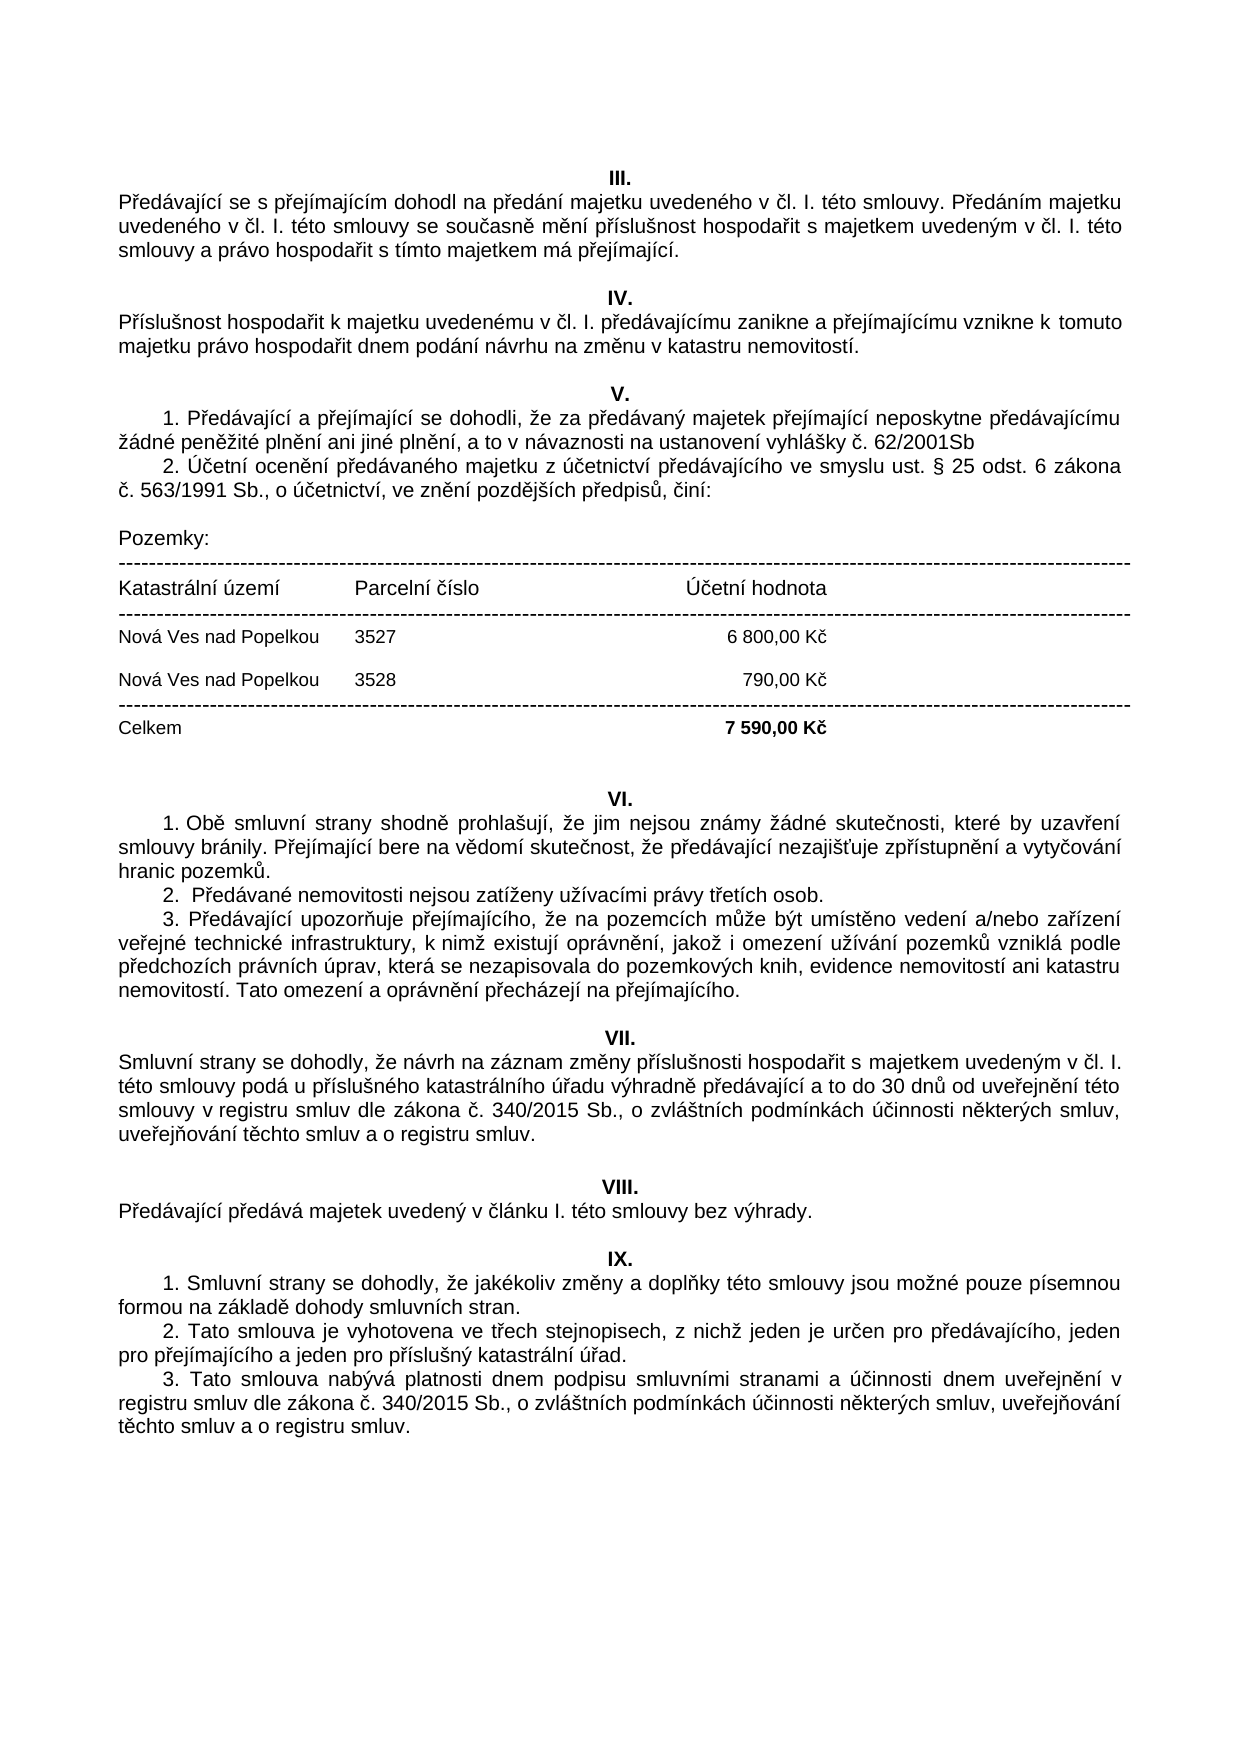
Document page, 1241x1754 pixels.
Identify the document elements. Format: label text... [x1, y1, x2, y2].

text 1. Smluvní strany se dohodly, že jakékoliv změny a doplňky této smlouvy jsou možné pouze písemnou formou na základě dohody smluvních stran. [118, 1271, 1122, 1318]
text 3. Tato smlouva nabývá platnosti dnem podpisu smluvními stranami a účinnosti dnem uveřejnění v registru smluv dle zákona č. 340/2015 Sb., o zvláštních podmínkách účinnosti některých smluv, uveřejňování těchto smluv a o registru smluv. [118, 1366, 1122, 1438]
text 1. Předávající a přejímající se dohodli, že za předávaný majetek přejímající neposkytne předávajícímu žádné peněžité plnění ani jiné plnění, a to v návaznosti na ustanovení vyhlášky č. 62/2001Sb [118, 406, 1122, 453]
text Celkem 7 590,00 Kč [118, 717, 1122, 739]
text ------------------------------------------------------------------------------------------------------------------------------------- [118, 691, 1137, 717]
text Nová Ves nad Popelkou 3528 790,00 Kč [118, 669, 1122, 691]
text Smluvní strany se dohodly, že návrh na záznam změny příslušnosti hospodařit s majetkem uvedeným v čl. I. této smlouvy podá u příslušného katastrálního úřadu výhradně předávající a to do 30 dnů od uveřejnění této smlouvy v registru smluv dle zákona č. 340/2015 Sb., o zvláštních podmínkách účinnosti některých smluv, uveřejňování těchto smluv a o registru smluv. [118, 1050, 1122, 1146]
text VIII. [118, 1175, 1122, 1199]
text IV. [118, 286, 1122, 310]
text 2. Tato smlouva je vyhotovena ve třech stejnopisech, z nichž jeden je určen pro předávajícího, jeden pro přejímajícího a jeden pro příslušný katastrální úřad. [118, 1318, 1122, 1366]
text IX. [118, 1247, 1122, 1271]
text Nová Ves nad Popelkou 3527 6 800,00 Kč [118, 626, 1122, 648]
text Předávající se s přejímajícím dohodl na předání majetku uvedeného v čl. I. této smlouvy. Předáním majetku uvedeného v čl. I. této smlouvy se současně mění příslušnost hospodařit s majetkem uvedeným v čl. I. této smlouvy a právo hospodařit s tímto majetkem má přejímající. [118, 190, 1122, 262]
text ------------------------------------------------------------------------------------------------------------------------------------- [118, 549, 1137, 576]
text Předávající předává majetek uvedený v článku I. této smlouvy bez výhrady. [118, 1199, 1122, 1223]
text 2. Účetní ocenění předávaného majetku z účetnictví předávajícího ve smyslu ust. § 25 odst. 6 zákona č. 563/1991 Sb., o účetnictví, ve znění pozdějších předpisů, činí: [118, 453, 1122, 501]
text VI. [118, 787, 1122, 811]
text 3. Předávající upozorňuje přejímajícího, že na pozemcích může být umístěno vedení a/nebo zařízení veřejné technické infrastruktury, k nimž existují oprávnění, jakož i omezení užívání pozemků vzniklá podle předchozích právních úprav, která se nezapisovala do pozemkových knih, evidence nemovitostí ani katastru nemovitostí. Tato omezení a oprávnění přecházejí na přejímajícího. [118, 906, 1122, 1002]
text 2. Předávané nemovitosti nejsou zatíženy užívacími právy třetích osob. [118, 882, 1122, 906]
text Příslušnost hospodařit k majetku uvedenému v čl. I. předávajícímu zanikne a přejímajícímu vznikne k tomuto majetku právo hospodařit dnem podání návrhu na změnu v katastru nemovitostí. [118, 310, 1122, 358]
text ------------------------------------------------------------------------------------------------------------------------------------- [118, 600, 1137, 626]
text Katastrální území Parcelní číslo Účetní hodnota [118, 576, 1122, 600]
text 1. Obě smluvní strany shodně prohlašují, že jim nejsou známy žádné skutečnosti, které by uzavření smlouvy bránily. Přejímající bere na vědomí skutečnost, že předávající nezajišťuje zpřístupnění a vytyčování hranic pozemků. [118, 811, 1122, 882]
text VII. [118, 1026, 1122, 1050]
text Pozemky: [118, 525, 1122, 549]
text III. [118, 166, 1122, 190]
text V. [118, 382, 1122, 406]
